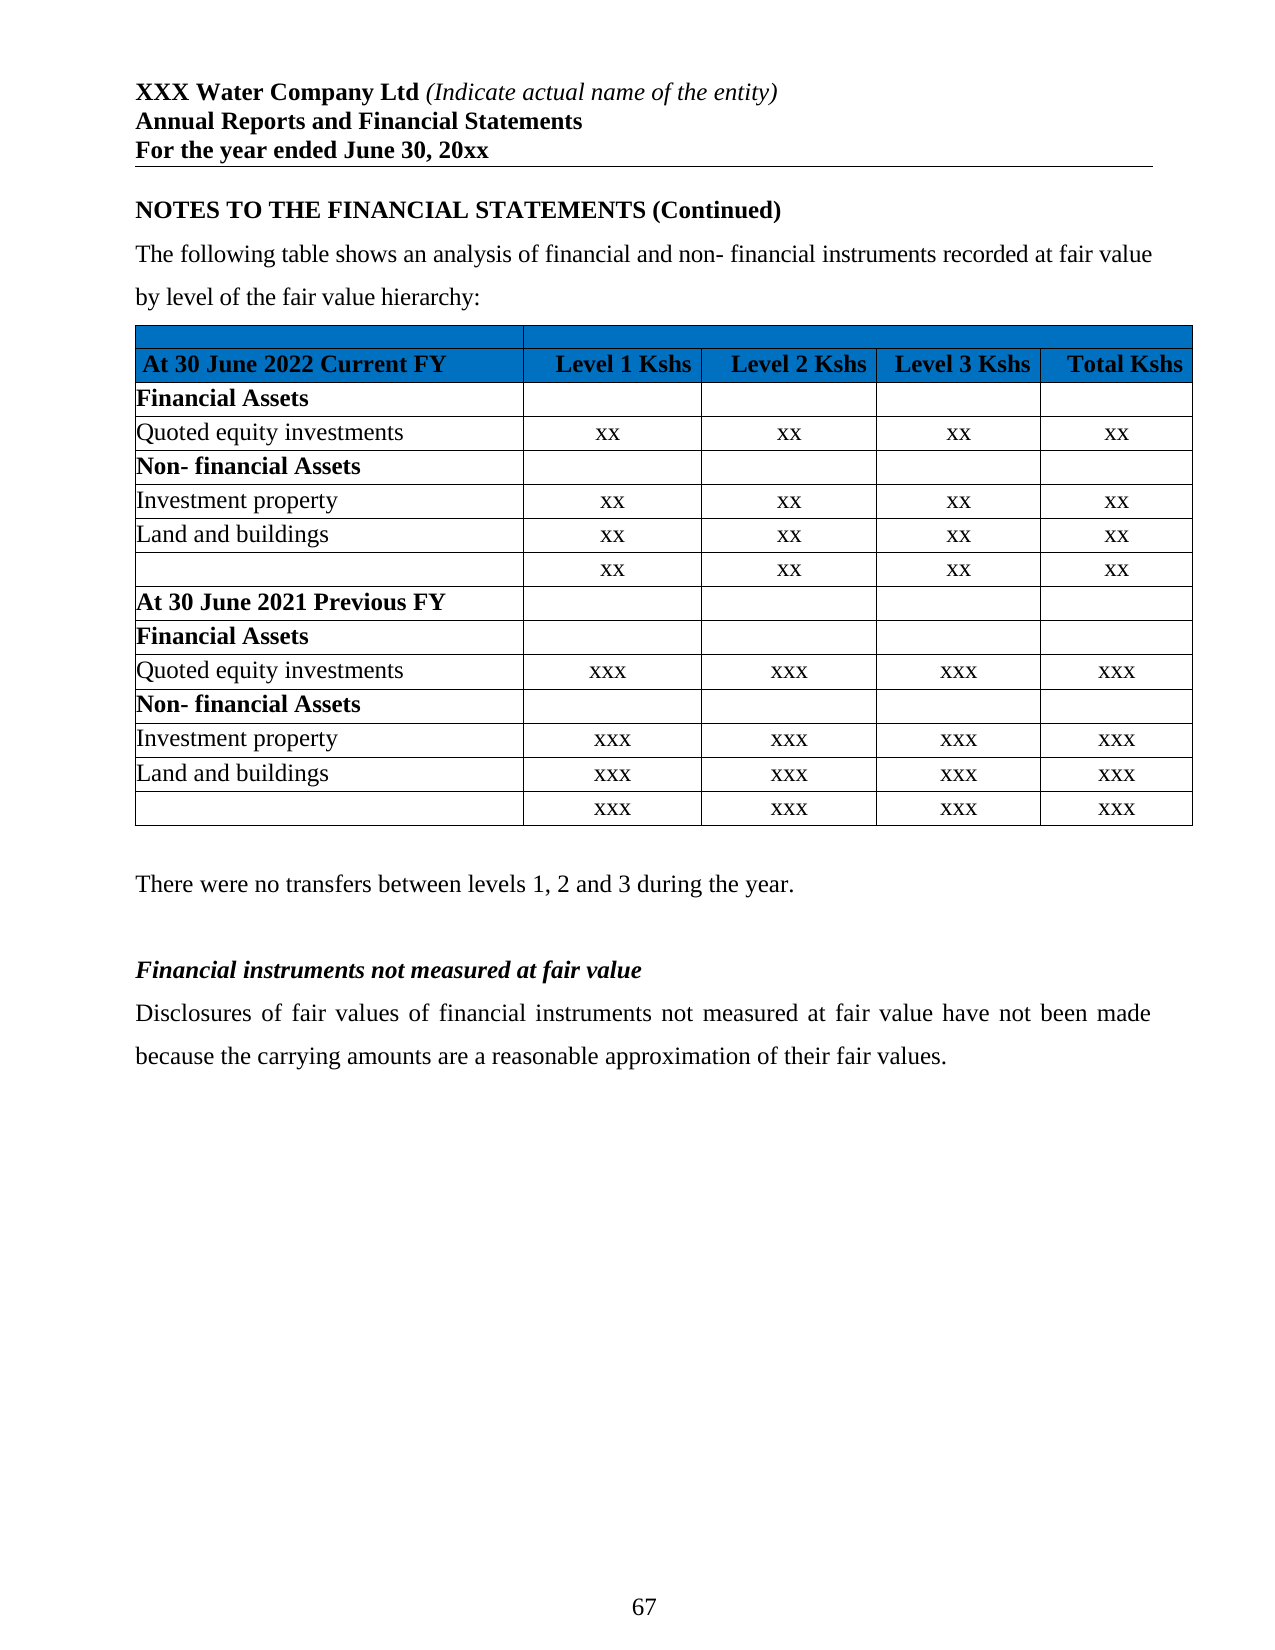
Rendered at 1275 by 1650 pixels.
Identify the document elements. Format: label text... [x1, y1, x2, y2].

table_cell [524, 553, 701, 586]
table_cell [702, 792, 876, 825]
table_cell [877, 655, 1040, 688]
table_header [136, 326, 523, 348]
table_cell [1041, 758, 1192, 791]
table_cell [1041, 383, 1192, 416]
text The following table shows an analysis of financial and non- financial instruments recorded at fair value by level of the fair value hierarchy: [135, 239, 1153, 311]
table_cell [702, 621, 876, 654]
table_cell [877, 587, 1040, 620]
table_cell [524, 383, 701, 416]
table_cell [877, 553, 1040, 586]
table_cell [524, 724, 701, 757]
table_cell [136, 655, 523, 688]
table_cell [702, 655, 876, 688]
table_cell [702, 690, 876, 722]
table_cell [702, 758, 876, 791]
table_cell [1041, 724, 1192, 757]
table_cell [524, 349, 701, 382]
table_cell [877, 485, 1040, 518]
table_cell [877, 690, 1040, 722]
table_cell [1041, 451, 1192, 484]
text NOTES TO THE FINANCIAL STATEMENTS (Continued) [135, 196, 1153, 224]
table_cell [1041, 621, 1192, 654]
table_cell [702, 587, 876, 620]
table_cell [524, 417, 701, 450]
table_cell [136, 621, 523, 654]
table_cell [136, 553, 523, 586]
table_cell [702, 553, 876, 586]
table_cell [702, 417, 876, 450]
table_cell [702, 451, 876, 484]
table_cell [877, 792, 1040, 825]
text Disclosures of fair values of financial instruments not measured at fair value have not been made because the carrying amounts are a reasonable approximation of their fair values. [135, 998, 1153, 1070]
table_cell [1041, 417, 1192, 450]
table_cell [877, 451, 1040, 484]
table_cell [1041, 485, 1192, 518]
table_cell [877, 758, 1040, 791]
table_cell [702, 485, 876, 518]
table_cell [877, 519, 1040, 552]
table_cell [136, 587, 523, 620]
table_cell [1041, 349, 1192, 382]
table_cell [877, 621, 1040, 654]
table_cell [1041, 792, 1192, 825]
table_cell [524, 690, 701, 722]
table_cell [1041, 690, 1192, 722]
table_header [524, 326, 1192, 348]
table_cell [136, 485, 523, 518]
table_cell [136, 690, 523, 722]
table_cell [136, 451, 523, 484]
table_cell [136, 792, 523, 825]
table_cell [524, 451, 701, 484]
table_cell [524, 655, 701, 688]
text Financial instruments not measured at fair value [135, 955, 1153, 984]
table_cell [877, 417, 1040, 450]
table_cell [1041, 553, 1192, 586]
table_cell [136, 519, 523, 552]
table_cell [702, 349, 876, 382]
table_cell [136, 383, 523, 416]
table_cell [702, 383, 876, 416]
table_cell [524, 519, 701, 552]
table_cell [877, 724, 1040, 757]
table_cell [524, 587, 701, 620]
text There were no transfers between levels 1, 2 and 3 during the year. [135, 869, 1153, 898]
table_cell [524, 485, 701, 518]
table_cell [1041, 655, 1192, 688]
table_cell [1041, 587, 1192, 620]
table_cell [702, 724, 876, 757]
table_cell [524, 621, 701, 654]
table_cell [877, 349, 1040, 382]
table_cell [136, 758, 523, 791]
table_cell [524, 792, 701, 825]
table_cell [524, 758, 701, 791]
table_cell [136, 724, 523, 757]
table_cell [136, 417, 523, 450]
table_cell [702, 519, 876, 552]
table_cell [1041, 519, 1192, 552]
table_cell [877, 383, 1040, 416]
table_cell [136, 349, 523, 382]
